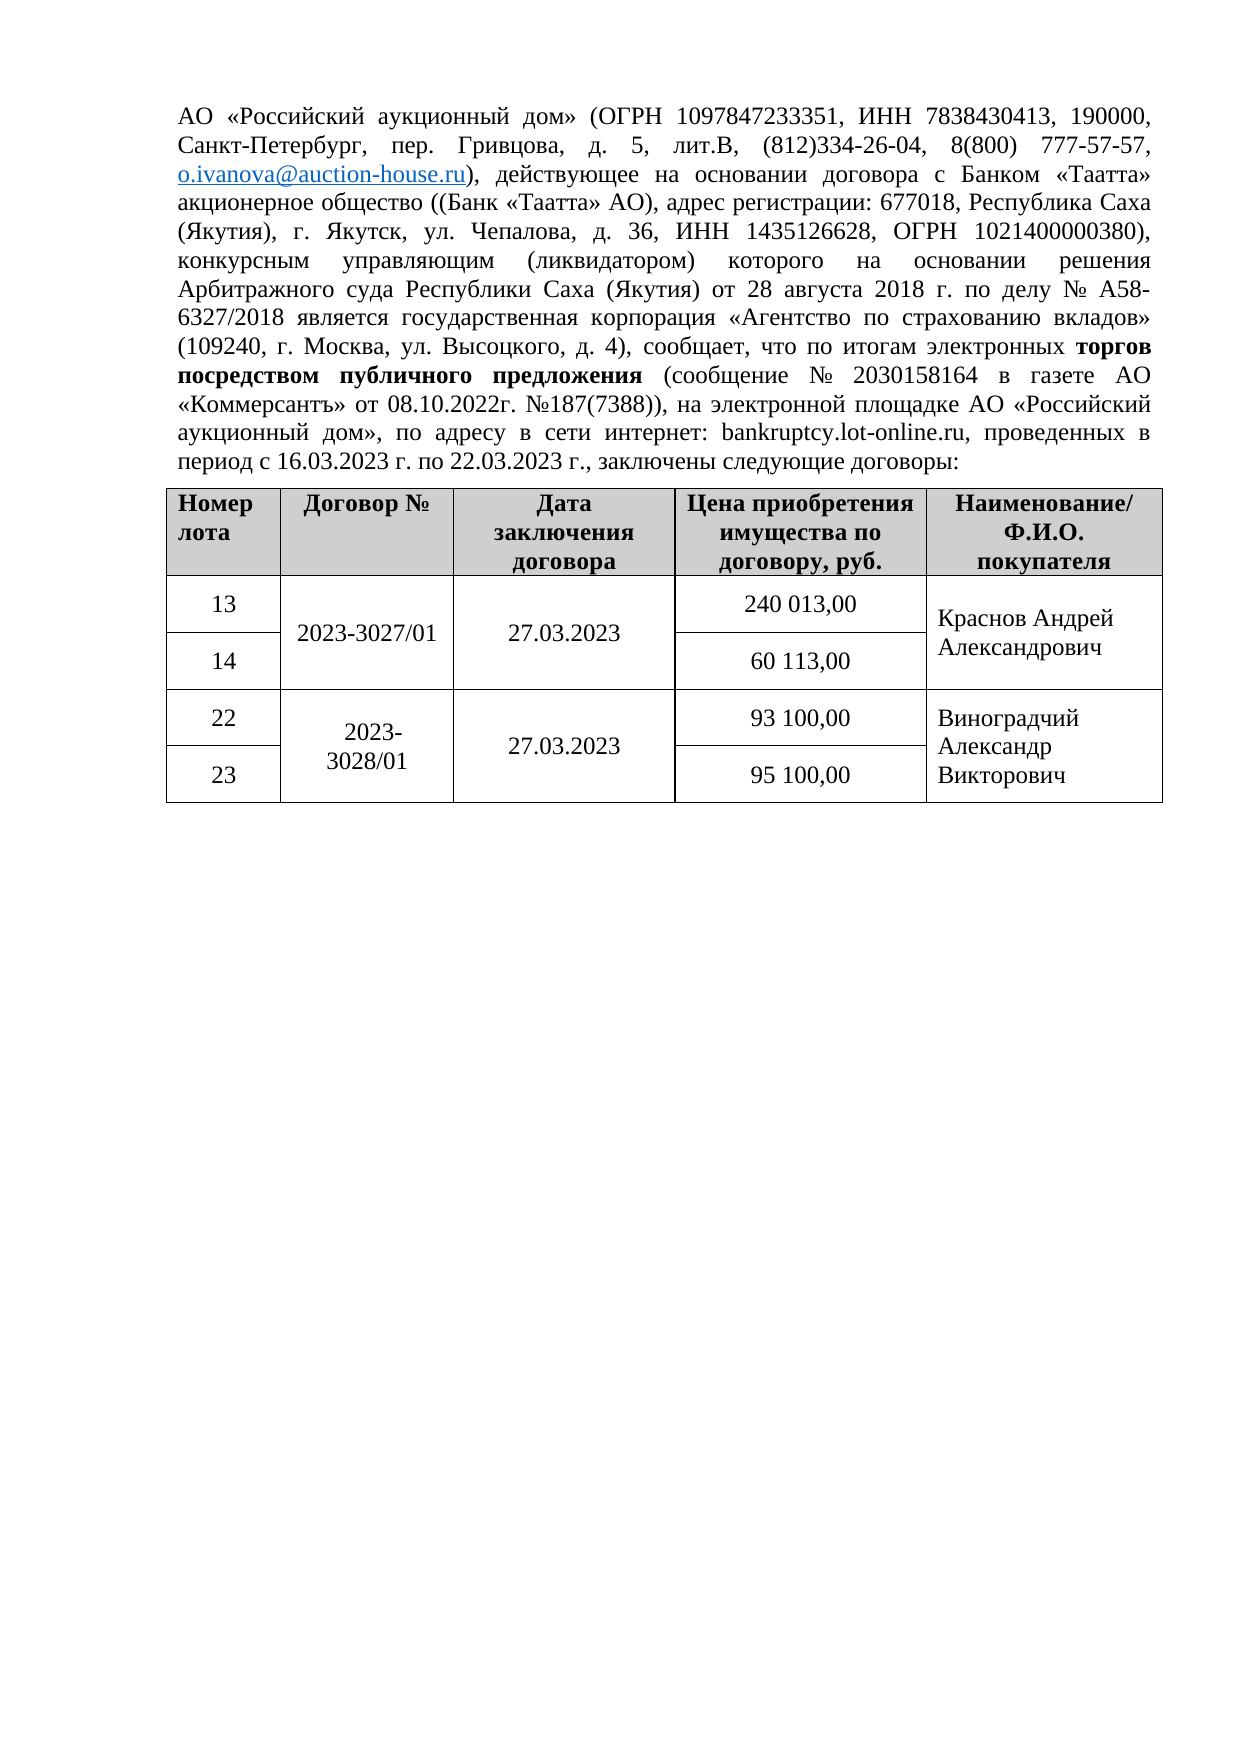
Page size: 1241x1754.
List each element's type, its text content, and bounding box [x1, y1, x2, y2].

table_cell Краснов Андрей Александрович [927, 576, 1162, 688]
table_header Цена приобретения имущества по договору, руб. [676, 489, 926, 575]
table_header Договор № [281, 489, 453, 575]
table_cell Виноградчий Александр Викторович [927, 690, 1162, 802]
table_cell 22 [167, 690, 280, 745]
table_cell 2023-3027/01 [281, 576, 453, 688]
table_cell 27.03.2023 [454, 576, 674, 688]
table_cell 240 013,00 [676, 576, 926, 632]
table_header Наименование/ Ф.И.О. покупателя [927, 489, 1162, 575]
table_cell 60 113,00 [676, 633, 926, 688]
table_header Дата заключения договора [454, 489, 674, 575]
table_cell 95 100,00 [676, 746, 926, 802]
table_cell 23 [167, 746, 280, 802]
table_header Номер лота [167, 489, 280, 575]
table_cell 14 [167, 633, 280, 688]
table_cell 93 100,00 [676, 690, 926, 745]
text АО «Российский аукционный дом» (ОГРН 1097847233351, ИНН 7838430413, 190000, Санкт-Петербург, пер. Гривцова, д. 5, лит.В, (812)334-26-04, 8(800) 777-57-57, o.ivanova@auction-house.ru), действующее на основании договора с Банком «Таатта» акционерное общество ((Банк «Таатта» АО), адрес регистрации: 677018, Республика Саха (Якутия), г. Якутск, ул. Чепалова, д. 36, ИНН 1435126628, ОГРН 1021400000380), конкурсным управляющим (ликвидатором) которого на основании решения Арбитражного суда Республики Саха (Якутия) от 28 августа 2018 г. по делу № А58-6327/2018 является государственная корпорация «Агентство по страхованию вкладов» (109240, г. Москва, ул. Высоцкого, д. 4), сообщает, что по итогам электронных торгов посредством публичного предложения (сообщение № 2030158164 в газете АО «Коммерсантъ» от 08.10.2022г. №187(7388)), на электронной площадке АО «Российский аукционный дом», по адресу в сети интернет: bankruptcy.lot-online.ru, проведенных в период с 16.03.2023 г. по 22.03.2023 г., заключены следующие договоры: [177, 101, 1152, 475]
table_cell 27.03.2023 [454, 690, 674, 802]
table_cell 13 [167, 576, 280, 632]
table_cell 2023-3028/01 [281, 690, 453, 802]
